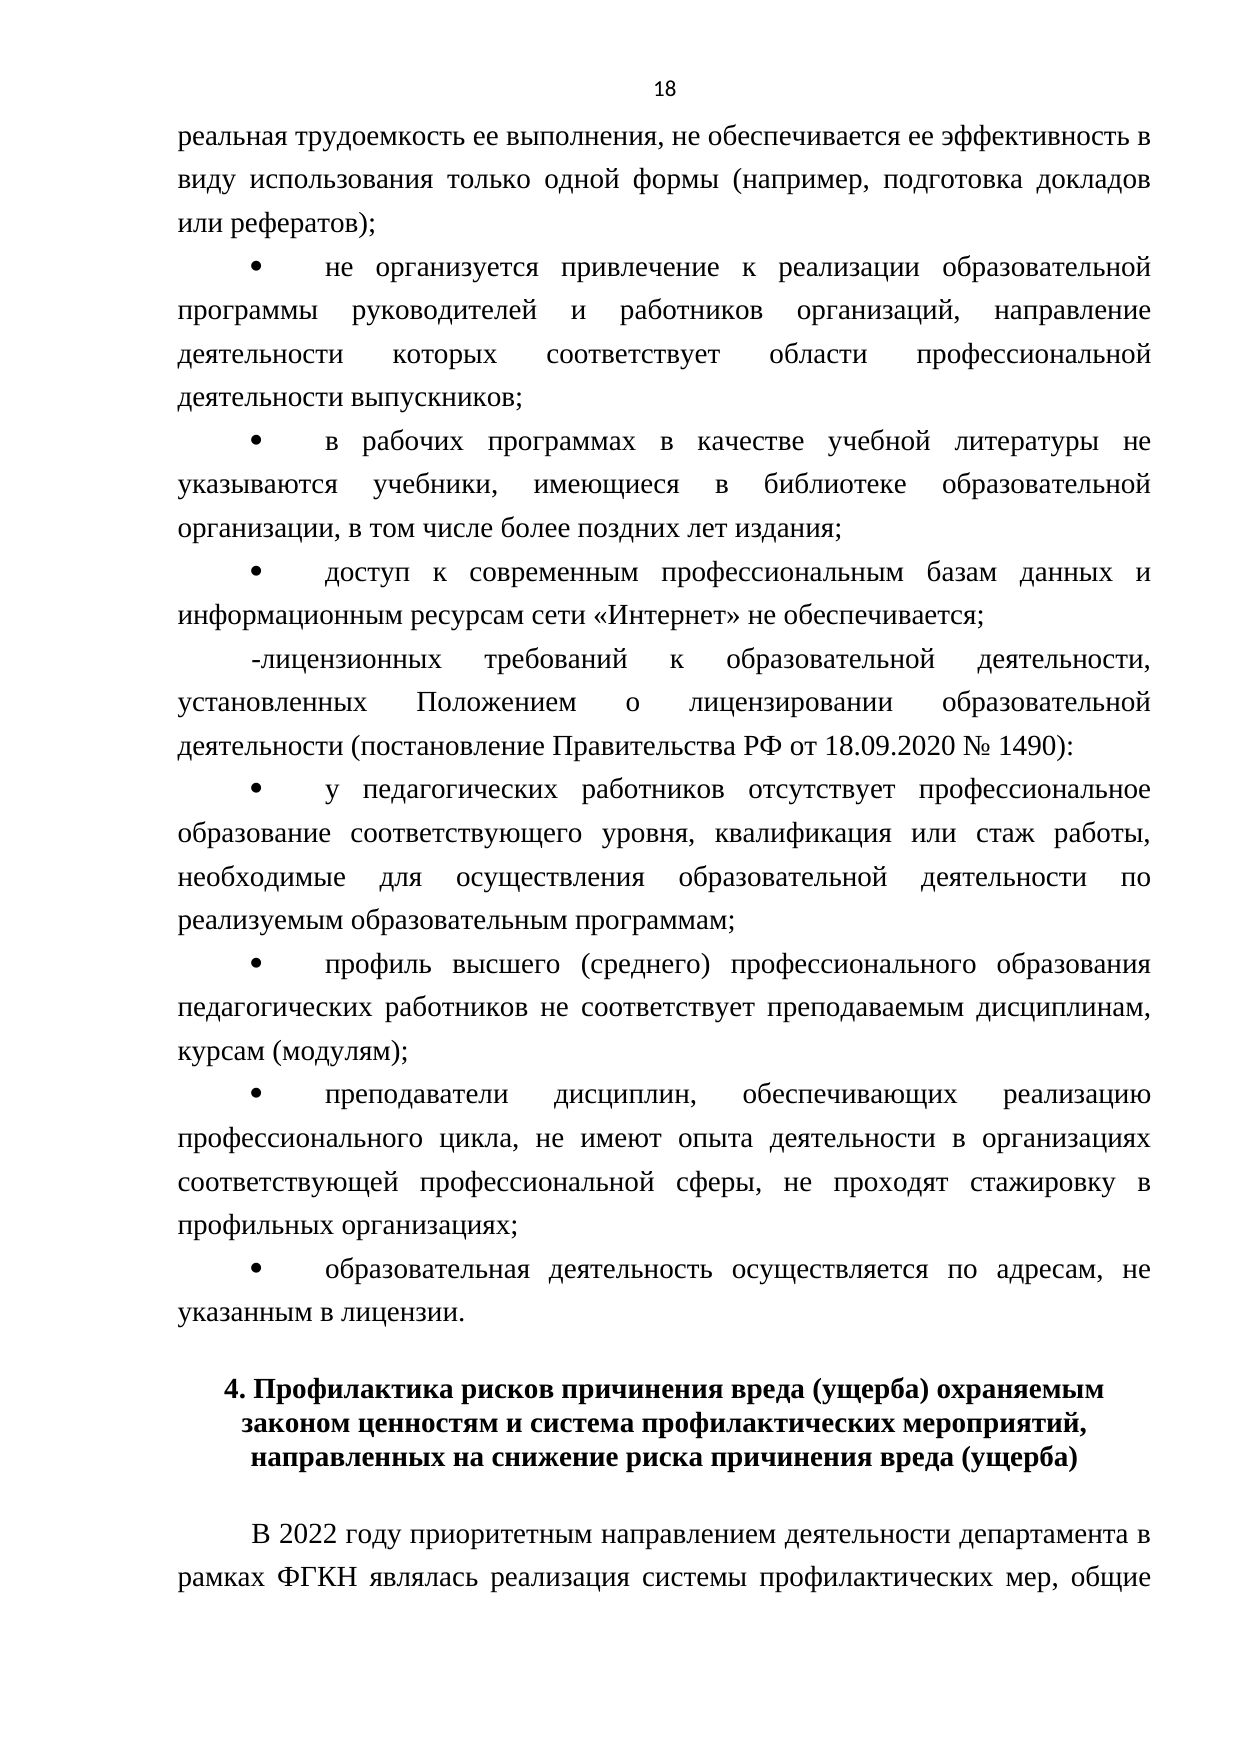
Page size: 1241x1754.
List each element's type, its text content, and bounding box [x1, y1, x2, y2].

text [177, 1516, 1152, 1593]
list у педагогических работников отсутствует профессиональное образование соответствующего уровня, квалификация или стаж работы, необходимые для осуществления образовательной деятельности по реализуемым образовательным программам; [177, 772, 1152, 936]
list не организуется привлечение к реализации образовательной программы руководителей и работников организаций, направление деятельности которых соответствует области профессиональной деятельности выпускников; [177, 249, 1152, 413]
text 4. Профилактика рисков причинения вреда (ущерба) охраняемым законом ценностям и система профилактических мероприятий, направленных на снижение риска причинения вреда (ущерба) [177, 1372, 1152, 1472]
list в рабочих программах в качестве учебной литературы не указываются учебники, имеющиеся в библиотеке образовательной организации, в том числе более поздних лет издания; [177, 423, 1152, 544]
list преподаватели дисциплин, обеспечивающих реализацию профессионального цикла, не имеют опыта деятельности в организациях соответствующей профессиональной сферы, не проходят стажировку в профильных организациях; [177, 1077, 1152, 1241]
text -лицензионных требований к образовательной деятельности, установленных Положением о лицензировании образовательной деятельности (постановление Правительства РФ от 18.09.2020 № 1490): [177, 641, 1152, 762]
list профиль высшего (среднего) профессионального образования педагогических работников не соответствует преподаваемым дисциплинам, курсам (модулям); [177, 946, 1152, 1067]
list доступ к современным профессиональным базам данных и информационным ресурсам сети «Интернет» не обеспечивается; [177, 554, 1152, 631]
list образовательная деятельность осуществляется по адресам, не указанным в лицензии. [177, 1251, 1152, 1328]
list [177, 118, 1152, 239]
